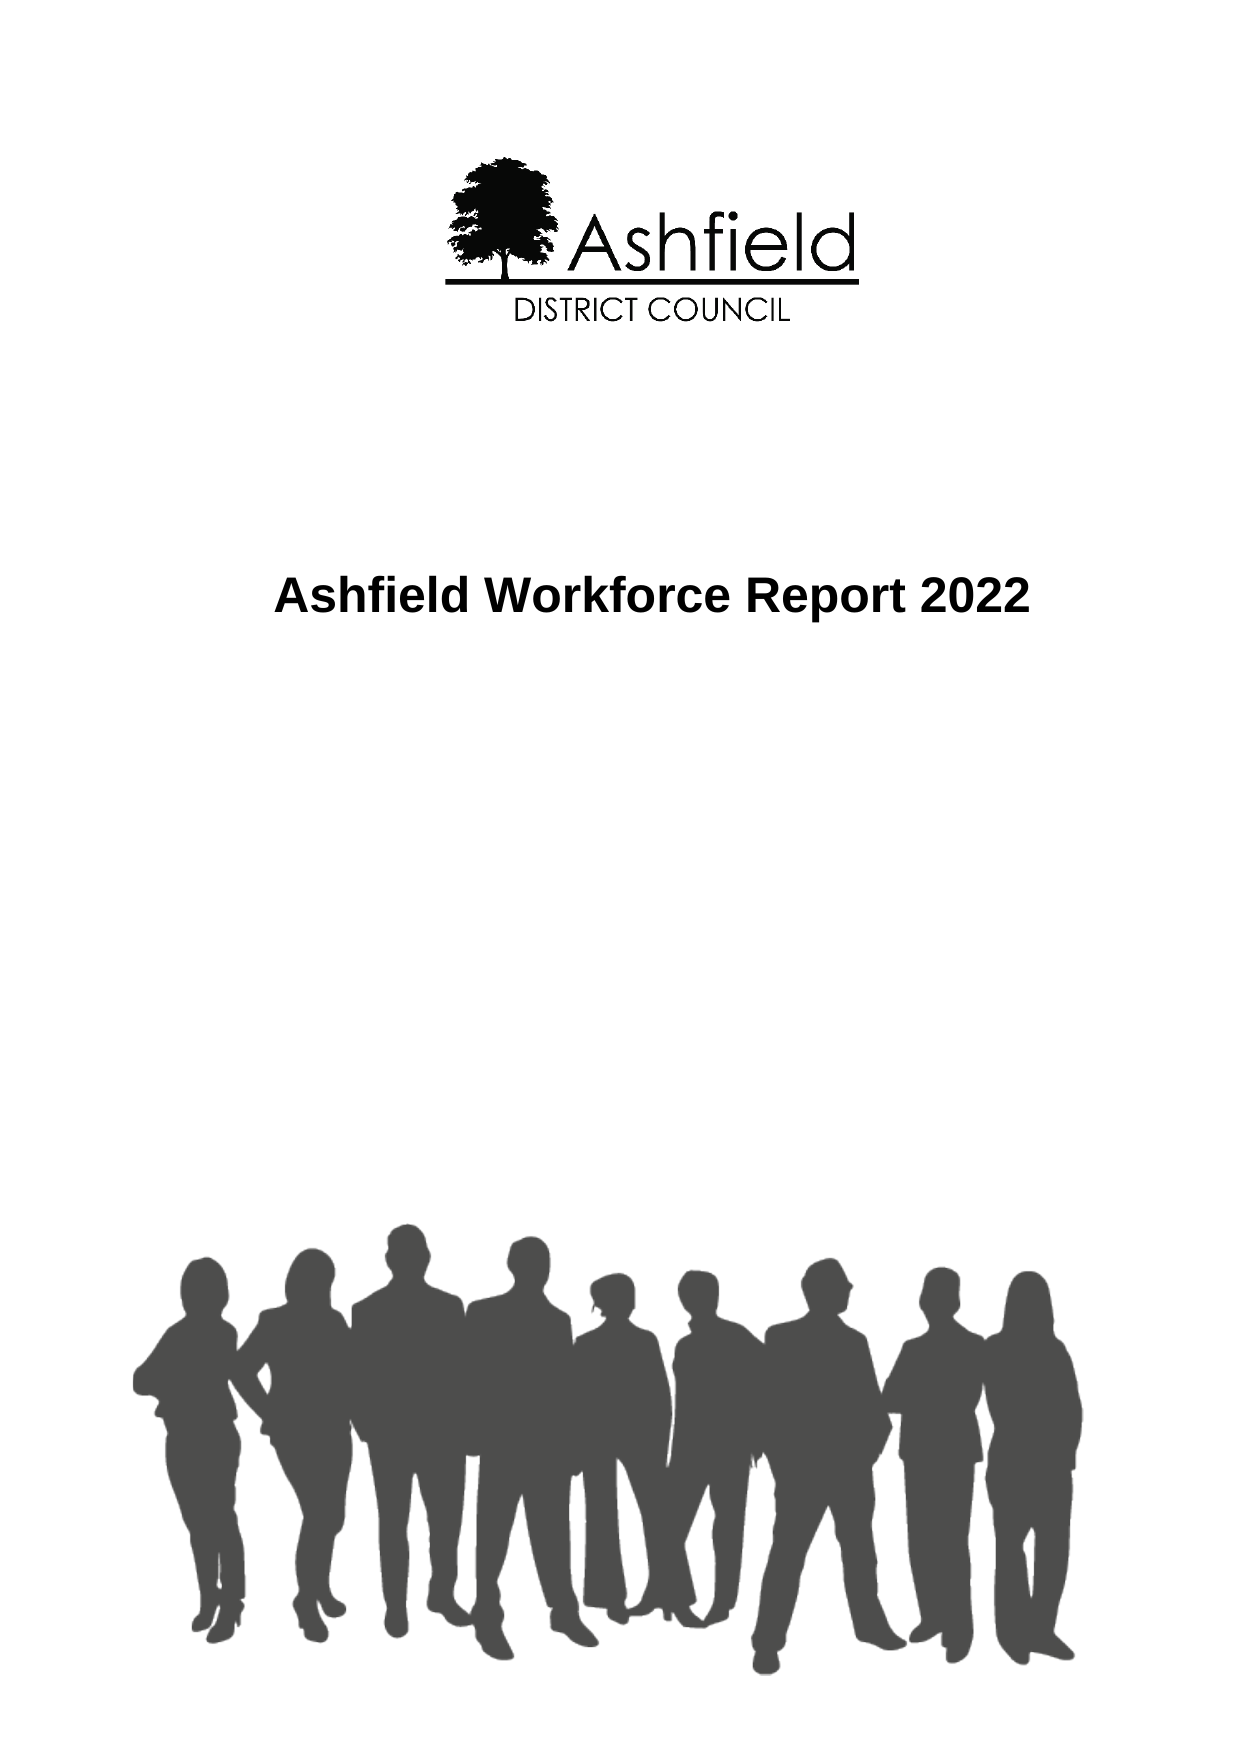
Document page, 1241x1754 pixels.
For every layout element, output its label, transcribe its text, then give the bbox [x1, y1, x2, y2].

subtitle Ashfield Workforce Report 2022 [177, 566, 1128, 623]
picture [132, 1223, 1084, 1676]
picture [445, 157, 860, 330]
